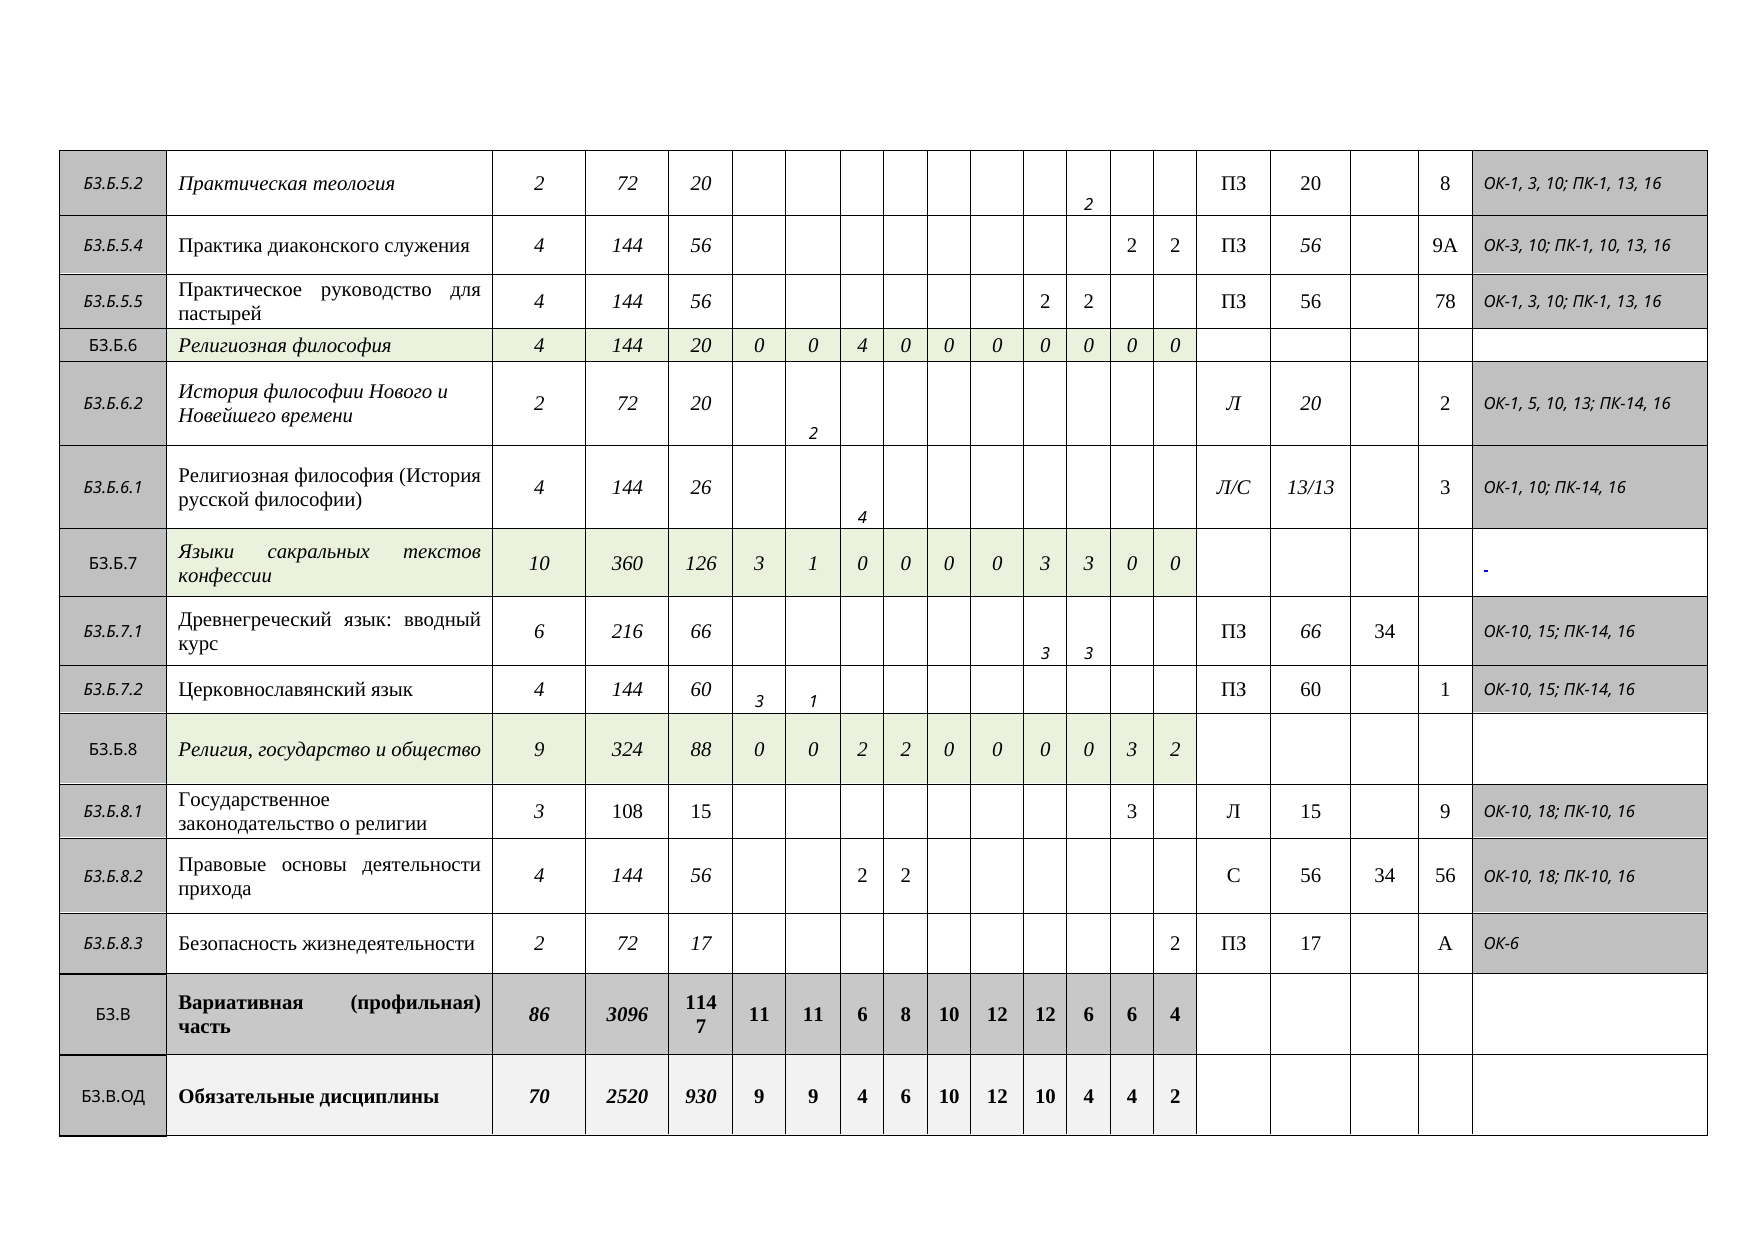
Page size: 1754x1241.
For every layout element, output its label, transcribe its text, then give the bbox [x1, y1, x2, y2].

table_cell [971, 597, 1023, 665]
table_cell [841, 914, 883, 973]
table_cell 56 [1271, 216, 1350, 273]
table_cell 2 [1067, 275, 1110, 328]
table_cell 0 [786, 329, 840, 361]
table_cell [928, 446, 970, 528]
table_cell [733, 446, 785, 528]
table_cell 0 [928, 329, 970, 361]
table_cell ОК-1, 3, 10; ПК-1, 13, 16 [1473, 151, 1707, 215]
table_cell [1154, 597, 1196, 665]
table_cell 11 [786, 974, 840, 1054]
table_cell [1419, 597, 1472, 665]
table_cell 2 [493, 362, 585, 445]
table_cell [928, 151, 970, 215]
table_cell [884, 785, 927, 837]
table_cell [1271, 329, 1350, 361]
table_cell [1419, 974, 1472, 1054]
table_cell ОК-10, 15; ПК-14, 16 [1473, 597, 1707, 665]
table_cell [1418, 1055, 1472, 1135]
table_cell [841, 151, 883, 215]
table_cell [786, 839, 840, 912]
table_cell 2 [1024, 275, 1066, 328]
table_cell [1024, 785, 1066, 837]
table_cell [928, 785, 970, 837]
table_cell Обязательные дисциплины [167, 1055, 492, 1135]
table_cell 56 [669, 839, 732, 912]
table_cell 360 [586, 529, 668, 596]
table_cell ОК-10, 18; ПК-10, 16 [1473, 785, 1707, 837]
table_cell 12 [971, 1055, 1023, 1135]
table_cell 0 [1154, 529, 1196, 596]
table_cell [928, 839, 970, 912]
table_cell [1351, 275, 1418, 328]
table_cell 6 [1067, 974, 1110, 1054]
table_cell [928, 597, 970, 665]
table_cell 12 [1024, 974, 1066, 1054]
table_cell [884, 362, 927, 445]
table_cell 930 [669, 1055, 733, 1135]
table_cell [1154, 666, 1196, 712]
table_cell [1154, 446, 1196, 528]
table_cell [733, 914, 785, 973]
table_cell Б3.Б.5.2 [60, 151, 166, 215]
table_cell 4 [841, 329, 883, 361]
table_cell 2 [1111, 216, 1153, 273]
table_cell 72 [586, 362, 668, 445]
table_cell 20 [669, 362, 732, 445]
table_cell Безопасность жизнедеятельности [167, 914, 492, 973]
table_cell [1473, 529, 1707, 596]
table_cell 2 [884, 714, 927, 783]
table_cell [971, 362, 1023, 445]
table_cell 4 [493, 329, 585, 361]
table_cell [786, 275, 840, 328]
table_cell ОК-6 [1473, 914, 1707, 973]
table_cell 56 [1271, 839, 1350, 912]
table_cell 6 [493, 597, 585, 665]
table_cell 1 [786, 666, 840, 712]
table_cell Религия, государство и общество [167, 714, 492, 783]
table_cell [786, 151, 840, 215]
table_cell 1 [1419, 666, 1472, 712]
table_cell 4 [493, 666, 585, 712]
table_cell Б3.Б.8 [60, 714, 166, 783]
table_cell [1197, 974, 1270, 1054]
table_cell [1111, 151, 1153, 215]
table_cell [1067, 914, 1110, 973]
table_cell Б3.Б.6.1 [60, 446, 166, 528]
table_cell Б3.Б.6 [60, 329, 166, 361]
table_cell Практическое руководство для пастырей [167, 275, 492, 328]
table_cell 3 [493, 785, 585, 837]
table_cell [1024, 914, 1066, 973]
table_cell 108 [586, 785, 668, 837]
table_cell [1472, 1055, 1707, 1135]
table_cell 86 [493, 974, 585, 1054]
table_cell 0 [1024, 329, 1066, 361]
table_cell 70 [492, 1055, 586, 1135]
table_cell Языки сакральных текстов конфессии [167, 529, 492, 596]
table_cell 2 [1419, 362, 1472, 445]
table_cell Вариативная (профильная) часть [167, 974, 492, 1054]
table_cell [1067, 216, 1110, 273]
table_cell 3 [1111, 785, 1153, 837]
table_cell 2 [1154, 914, 1196, 973]
table_cell [1351, 329, 1418, 361]
table_cell 17 [1271, 914, 1350, 973]
table_cell [1351, 785, 1418, 837]
table_cell 3 [1024, 597, 1066, 665]
table_cell 20 [1271, 151, 1350, 215]
table_cell 4 [1154, 974, 1196, 1054]
table_cell 2 [884, 839, 927, 912]
table_cell Правовые основы деятельности прихода [167, 839, 492, 912]
table_cell 34 [1351, 839, 1418, 912]
table_cell ПЗ [1197, 666, 1270, 712]
table_cell 2 [1154, 714, 1196, 783]
table_cell ПЗ [1197, 597, 1270, 665]
table_cell [733, 597, 785, 665]
table_cell [733, 151, 785, 215]
table_cell 144 [586, 275, 668, 328]
table_cell [1473, 329, 1707, 361]
table_cell 0 [928, 529, 970, 596]
table_cell [884, 597, 927, 665]
table_cell 4 [1110, 1055, 1153, 1135]
table_cell Б3.Б.8.1 [60, 785, 166, 837]
table_cell [1111, 446, 1153, 528]
table_cell 216 [586, 597, 668, 665]
table_cell [1024, 446, 1066, 528]
table_cell [1067, 839, 1110, 912]
table_cell ПЗ [1197, 216, 1270, 273]
table_cell Б3.Б.8.2 [60, 839, 166, 912]
table_cell 0 [884, 529, 927, 596]
table_cell Б3.Б.7.2 [60, 666, 166, 712]
table_cell [1351, 446, 1418, 528]
table_cell 324 [586, 714, 668, 783]
table_cell [733, 362, 785, 445]
table_cell [1154, 839, 1196, 912]
table_cell [1024, 666, 1066, 712]
table_cell 60 [669, 666, 732, 712]
table_cell 10 [1024, 1055, 1067, 1135]
table_cell История философии Нового и Новейшего времени [167, 362, 492, 445]
table_cell 3 [1024, 529, 1066, 596]
table_cell 0 [733, 329, 785, 361]
table_cell 4 [1067, 1055, 1110, 1135]
table_cell 78 [1419, 275, 1472, 328]
table_cell 1147 [669, 974, 732, 1054]
table_cell [1024, 151, 1066, 215]
table_cell ОК-1, 3, 10; ПК-1, 13, 16 [1473, 275, 1707, 328]
table_cell ПЗ [1197, 275, 1270, 328]
table_cell 72 [586, 914, 668, 973]
table_cell 2520 [586, 1055, 669, 1135]
table_cell [1024, 362, 1066, 445]
table_cell 11 [733, 974, 785, 1054]
table_cell 0 [1024, 714, 1066, 783]
table_cell [971, 216, 1023, 273]
table_cell 66 [1271, 597, 1350, 665]
table_cell [786, 216, 840, 273]
table_cell ОК-10, 15; ПК-14, 16 [1473, 666, 1707, 712]
table_cell 0 [1111, 329, 1153, 361]
table_cell [928, 362, 970, 445]
table_cell 10 [493, 529, 585, 596]
table_cell 15 [669, 785, 732, 837]
table_cell [1351, 914, 1418, 973]
table_cell 9 [1419, 785, 1472, 837]
table_cell 8 [1419, 151, 1472, 215]
table_cell 0 [1067, 714, 1110, 783]
table_cell 34 [1351, 597, 1418, 665]
table_cell Практическая теология [167, 151, 492, 215]
table_cell [1111, 597, 1153, 665]
table_cell [841, 275, 883, 328]
table_cell [1473, 974, 1707, 1054]
table_cell [841, 785, 883, 837]
table_cell [1351, 529, 1418, 596]
table_cell Б3.В.ОД [60, 1056, 166, 1135]
table_cell [1419, 529, 1472, 596]
table_cell Л/С [1197, 446, 1270, 528]
table_cell 20 [669, 151, 732, 215]
table_cell [928, 275, 970, 328]
table_cell 6 [1111, 974, 1153, 1054]
table_cell [1067, 666, 1110, 712]
table_cell [841, 597, 883, 665]
table_cell 2 [841, 839, 883, 912]
table_cell [928, 216, 970, 273]
table_cell Б3.Б.6.2 [60, 362, 166, 445]
table_cell [786, 597, 840, 665]
table_cell [1473, 714, 1707, 783]
table_cell 144 [586, 329, 668, 361]
table_cell [733, 275, 785, 328]
table_cell [971, 914, 1023, 973]
table_cell 2 [786, 362, 840, 445]
table_cell 4 [841, 1055, 884, 1135]
table_cell 144 [586, 839, 668, 912]
table_cell 13/13 [1271, 446, 1350, 528]
table_cell 0 [786, 714, 840, 783]
table_cell [733, 216, 785, 273]
table_cell 2 [1154, 216, 1196, 273]
table_cell [928, 914, 970, 973]
table_cell 2 [1154, 1055, 1197, 1135]
table_cell [971, 785, 1023, 837]
table_cell А [1419, 914, 1472, 973]
table_cell [971, 839, 1023, 912]
table_cell [1154, 275, 1196, 328]
table_cell Религиозная философия [167, 329, 492, 361]
table_cell 3 [1111, 714, 1153, 783]
table_cell [884, 446, 927, 528]
table_cell 10 [927, 1055, 971, 1135]
table_cell Церковнославянский язык [167, 666, 492, 712]
table_cell 10 [928, 974, 970, 1054]
table_cell [1111, 914, 1153, 973]
table_cell ПЗ [1197, 914, 1270, 973]
table_cell 4 [493, 275, 585, 328]
table_cell [1351, 974, 1418, 1054]
table_cell 9А [1419, 216, 1472, 273]
table_cell 6 [884, 1055, 927, 1135]
table_cell С [1197, 839, 1270, 912]
table_cell 0 [884, 329, 927, 361]
table_cell 8 [884, 974, 927, 1054]
table_cell Б3.Б.8.3 [60, 914, 166, 973]
table_cell 0 [928, 714, 970, 783]
table_cell 4 [493, 446, 585, 528]
table_cell Л [1197, 785, 1270, 837]
table_cell [1111, 362, 1153, 445]
table_cell [786, 446, 840, 528]
table_cell [1024, 216, 1066, 273]
table_cell [884, 275, 927, 328]
table_cell 0 [1111, 529, 1153, 596]
table_cell Б3.Б.7 [60, 529, 166, 596]
table_cell [786, 914, 840, 973]
table_cell [1111, 666, 1153, 712]
table_cell [1154, 785, 1196, 837]
table_cell 2 [493, 914, 585, 973]
table_cell Л [1197, 362, 1270, 445]
table_cell [1271, 714, 1350, 783]
table_cell 0 [1067, 329, 1110, 361]
table_cell [1067, 362, 1110, 445]
table_cell [1419, 714, 1472, 783]
table_cell 3 [1067, 597, 1110, 665]
table_cell [1197, 529, 1270, 596]
table_cell 60 [1271, 666, 1350, 712]
table_cell [1197, 714, 1270, 783]
table_cell [1197, 1055, 1270, 1135]
table_cell 144 [586, 666, 668, 712]
table_cell [1111, 275, 1153, 328]
table_cell 0 [841, 529, 883, 596]
table_cell 88 [669, 714, 732, 783]
table_cell 20 [669, 329, 732, 361]
table_cell [1154, 151, 1196, 215]
table_cell 4 [493, 839, 585, 912]
table_cell Б3.Б.7.1 [60, 597, 166, 665]
table_cell Государственное законодательство о религии [167, 785, 492, 837]
table_cell 17 [669, 914, 732, 973]
table_cell 0 [971, 529, 1023, 596]
table_cell [1111, 839, 1153, 912]
table_cell 4 [841, 446, 883, 528]
table_cell 3096 [586, 974, 668, 1054]
table_cell [841, 666, 883, 712]
table_cell 72 [586, 151, 668, 215]
table_cell [884, 914, 927, 973]
table_cell 56 [1419, 839, 1472, 912]
table_cell 3 [733, 529, 785, 596]
table_cell ОК-10, 18; ПК-10, 16 [1473, 839, 1707, 912]
table_cell Древнегреческий язык: вводный курс [167, 597, 492, 665]
table_cell [971, 151, 1023, 215]
table_cell Практика диаконского служения [167, 216, 492, 273]
table_cell [1024, 839, 1066, 912]
table_cell 56 [1271, 275, 1350, 328]
table_cell [1351, 666, 1418, 712]
table_cell 126 [669, 529, 732, 596]
table_cell [1271, 529, 1350, 596]
table_cell [971, 446, 1023, 528]
table_cell 3 [1067, 529, 1110, 596]
table_cell 0 [1154, 329, 1196, 361]
table_cell Б3.Б.5.5 [60, 275, 166, 328]
table_cell 6 [841, 974, 883, 1054]
table_cell [786, 785, 840, 837]
table_cell [1351, 216, 1418, 273]
table_cell [1067, 446, 1110, 528]
table_cell [971, 666, 1023, 712]
table_cell Б3.В [60, 975, 166, 1054]
table_cell [1351, 151, 1418, 215]
table_cell 0 [971, 329, 1023, 361]
table_cell 20 [1271, 362, 1350, 445]
table_cell 3 [733, 666, 785, 712]
table_cell [1154, 362, 1196, 445]
table_cell Б3.Б.5.4 [60, 216, 166, 273]
table_cell [884, 216, 927, 273]
table_cell 0 [733, 714, 785, 783]
table_cell 56 [669, 216, 732, 273]
table_cell 9 [786, 1055, 841, 1135]
table_cell [971, 275, 1023, 328]
table_cell 4 [493, 216, 585, 273]
table_cell [733, 785, 785, 837]
table_cell [733, 839, 785, 912]
table_cell 144 [586, 216, 668, 273]
table_cell [1351, 362, 1418, 445]
table_cell 1 [786, 529, 840, 596]
table_cell [1270, 1055, 1351, 1135]
table_cell [884, 666, 927, 712]
table_cell ОК-1, 5, 10, 13; ПК-14, 16 [1473, 362, 1707, 445]
table_cell ОК-1, 10; ПК-14, 16 [1473, 446, 1707, 528]
table_cell ОК-3, 10; ПК-1, 10, 13, 16 [1473, 216, 1707, 273]
table_cell [1197, 329, 1270, 361]
table_cell 144 [586, 446, 668, 528]
table_cell 9 [493, 714, 585, 783]
table_cell [841, 216, 883, 273]
table_cell 2 [841, 714, 883, 783]
table_cell 66 [669, 597, 732, 665]
table_cell [1271, 974, 1350, 1054]
table_cell 15 [1271, 785, 1350, 837]
table_cell [928, 666, 970, 712]
table_cell 0 [971, 714, 1023, 783]
table_cell [841, 362, 883, 445]
table_cell [1351, 1055, 1418, 1135]
table_cell 56 [669, 275, 732, 328]
table_cell Религиозная философия (История русской философии) [167, 446, 492, 528]
table_cell [1351, 714, 1418, 783]
table_cell [1067, 785, 1110, 837]
table_cell 2 [1067, 151, 1110, 215]
table_cell 12 [971, 974, 1023, 1054]
table_cell ПЗ [1197, 151, 1270, 215]
table_cell [1419, 329, 1472, 361]
table_cell 2 [493, 151, 585, 215]
table_cell 26 [669, 446, 732, 528]
table_cell 3 [1419, 446, 1472, 528]
table_cell [884, 151, 927, 215]
table_cell 9 [733, 1055, 786, 1135]
